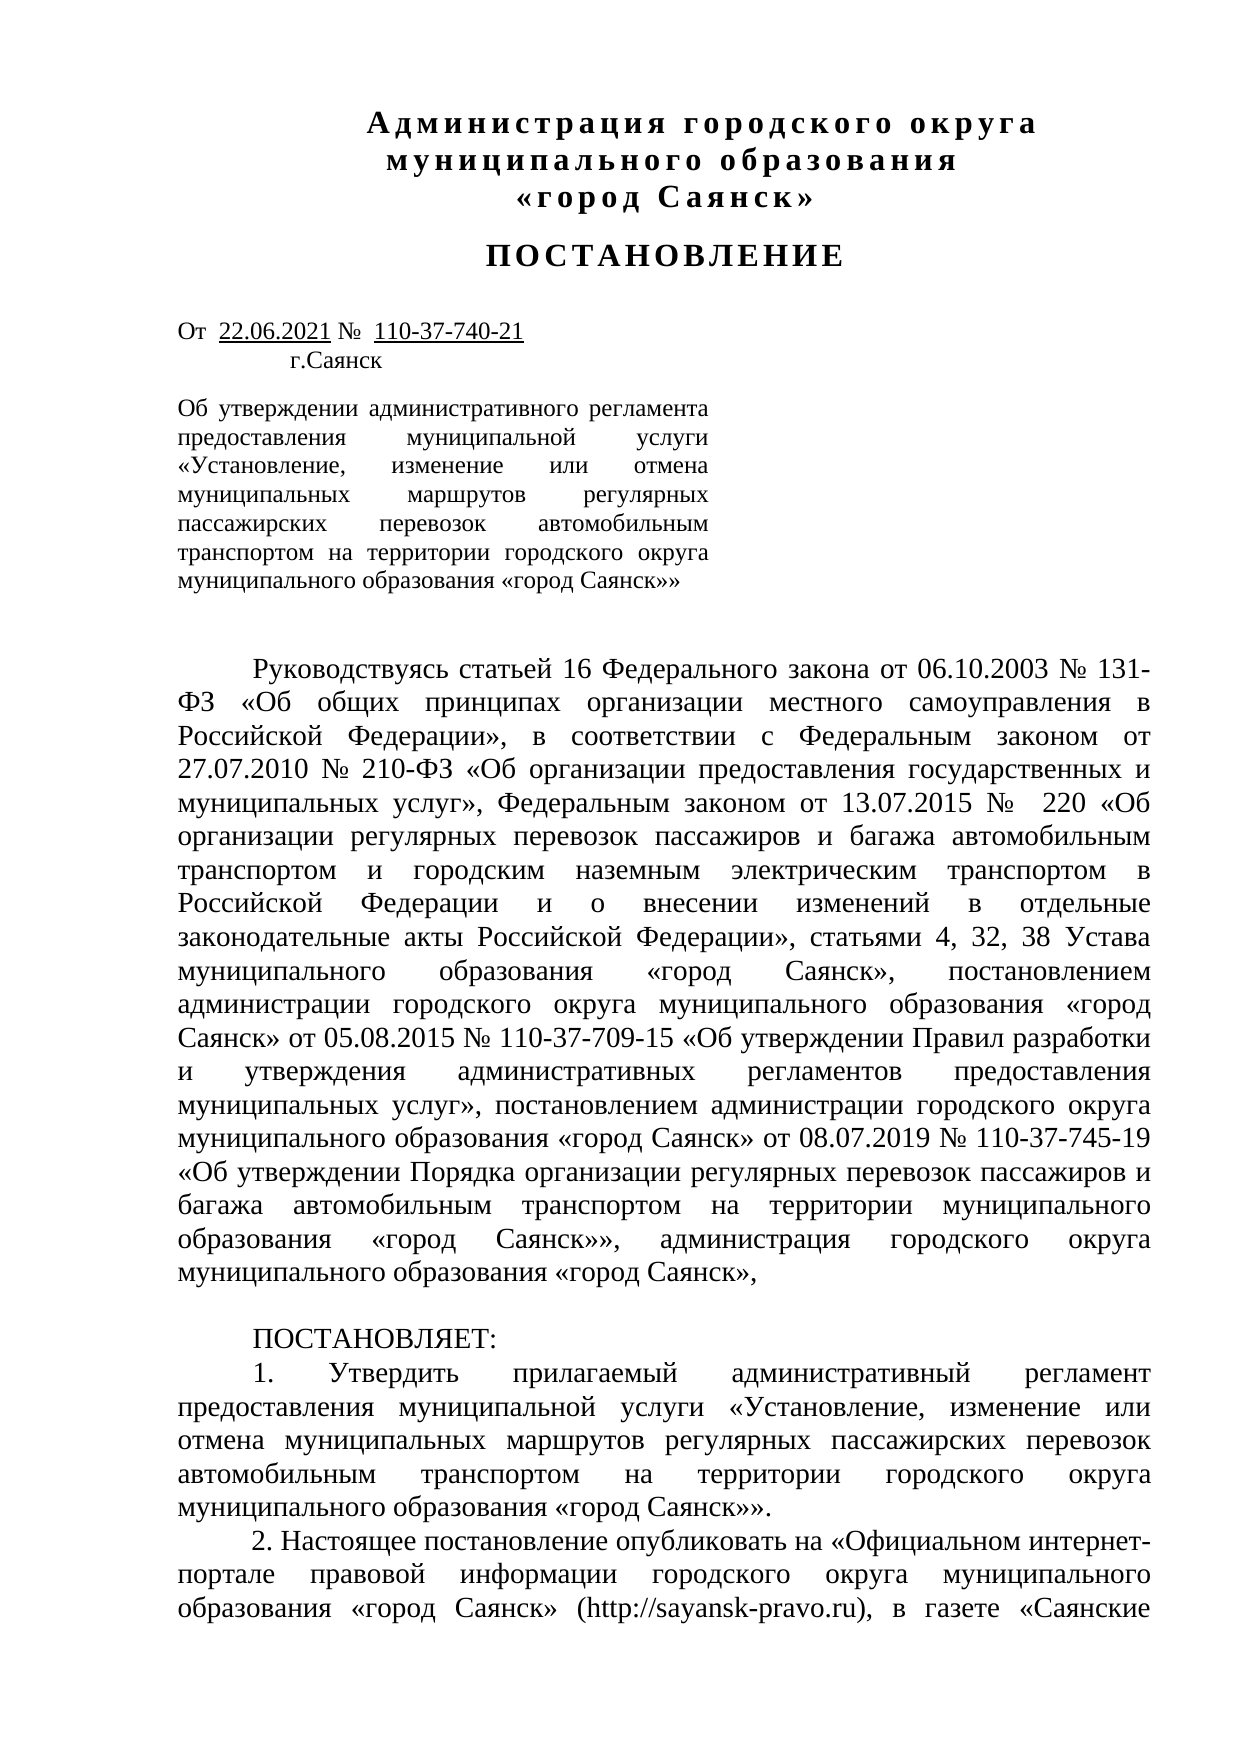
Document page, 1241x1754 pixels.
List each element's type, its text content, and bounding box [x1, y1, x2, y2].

text Руководствуясь статьей 16 Федерального закона от 06.10.2003 № 131-ФЗ «Об общих принципах организации местного самоуправления в Российской Федерации», в соответствии с Федеральным законом от 27.07.2010 № 210-ФЗ «Об организации предоставления государственных и муниципальных услуг», Федеральным законом от 13.07.2015 № 220 «Об организации регулярных перевозок пассажиров и багажа автомобильным транспортом и городским наземным электрическим транспортом в Российской Федерации и о внесении изменений в отдельные законодательные акты Российской Федерации», статьями 4, 32, 38 Устава муниципального образования «город Саянск», постановлением администрации городского округа муниципального образования «город Саянск» от 05.08.2015 № 110-37-709-15 «Об утверждении Правил разработки и утверждения административных регламентов предоставления муниципальных услуг», постановлением администрации городского округа муниципального образования «город Саянск» от 08.07.2019 № 110-37-745-19 «Об утверждении Порядка организации регулярных перевозок пассажиров и багажа автомобильным транспортом на территории муниципального образования «город Саянск»», администрация городского округа муниципального образования «город Саянск», [177, 651, 1152, 1288]
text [177, 1523, 1152, 1623]
text «город Саянск» [177, 178, 1152, 215]
text ПОСТАНОВЛЯЕТ: [177, 1322, 1152, 1355]
text г.Саянск [177, 345, 1152, 374]
subtitle ПОСТАНОВЛЕНИЕ [177, 236, 1152, 273]
text 1. Утвердить прилагаемый административный регламент предоставления муниципальной услуги «Установление, изменение или отмена муниципальных маршрутов регулярных пассажирских перевозок автомобильным транспортом на территории городского округа муниципального образования «город Саянск»». [177, 1355, 1152, 1523]
text Об утверждении административного регламента предоставления муниципальной услуги «Установление, изменение или отмена муниципальных маршрутов регулярных пассажирских перевозок автомобильным транспортом на территории городского округа муниципального образования «город Саянск»» [177, 393, 709, 594]
text Администрация городского округа [177, 103, 1152, 141]
text муниципального образования [177, 141, 1152, 178]
text От 22.06.2021 № 110-37-740-21 [177, 316, 1152, 345]
